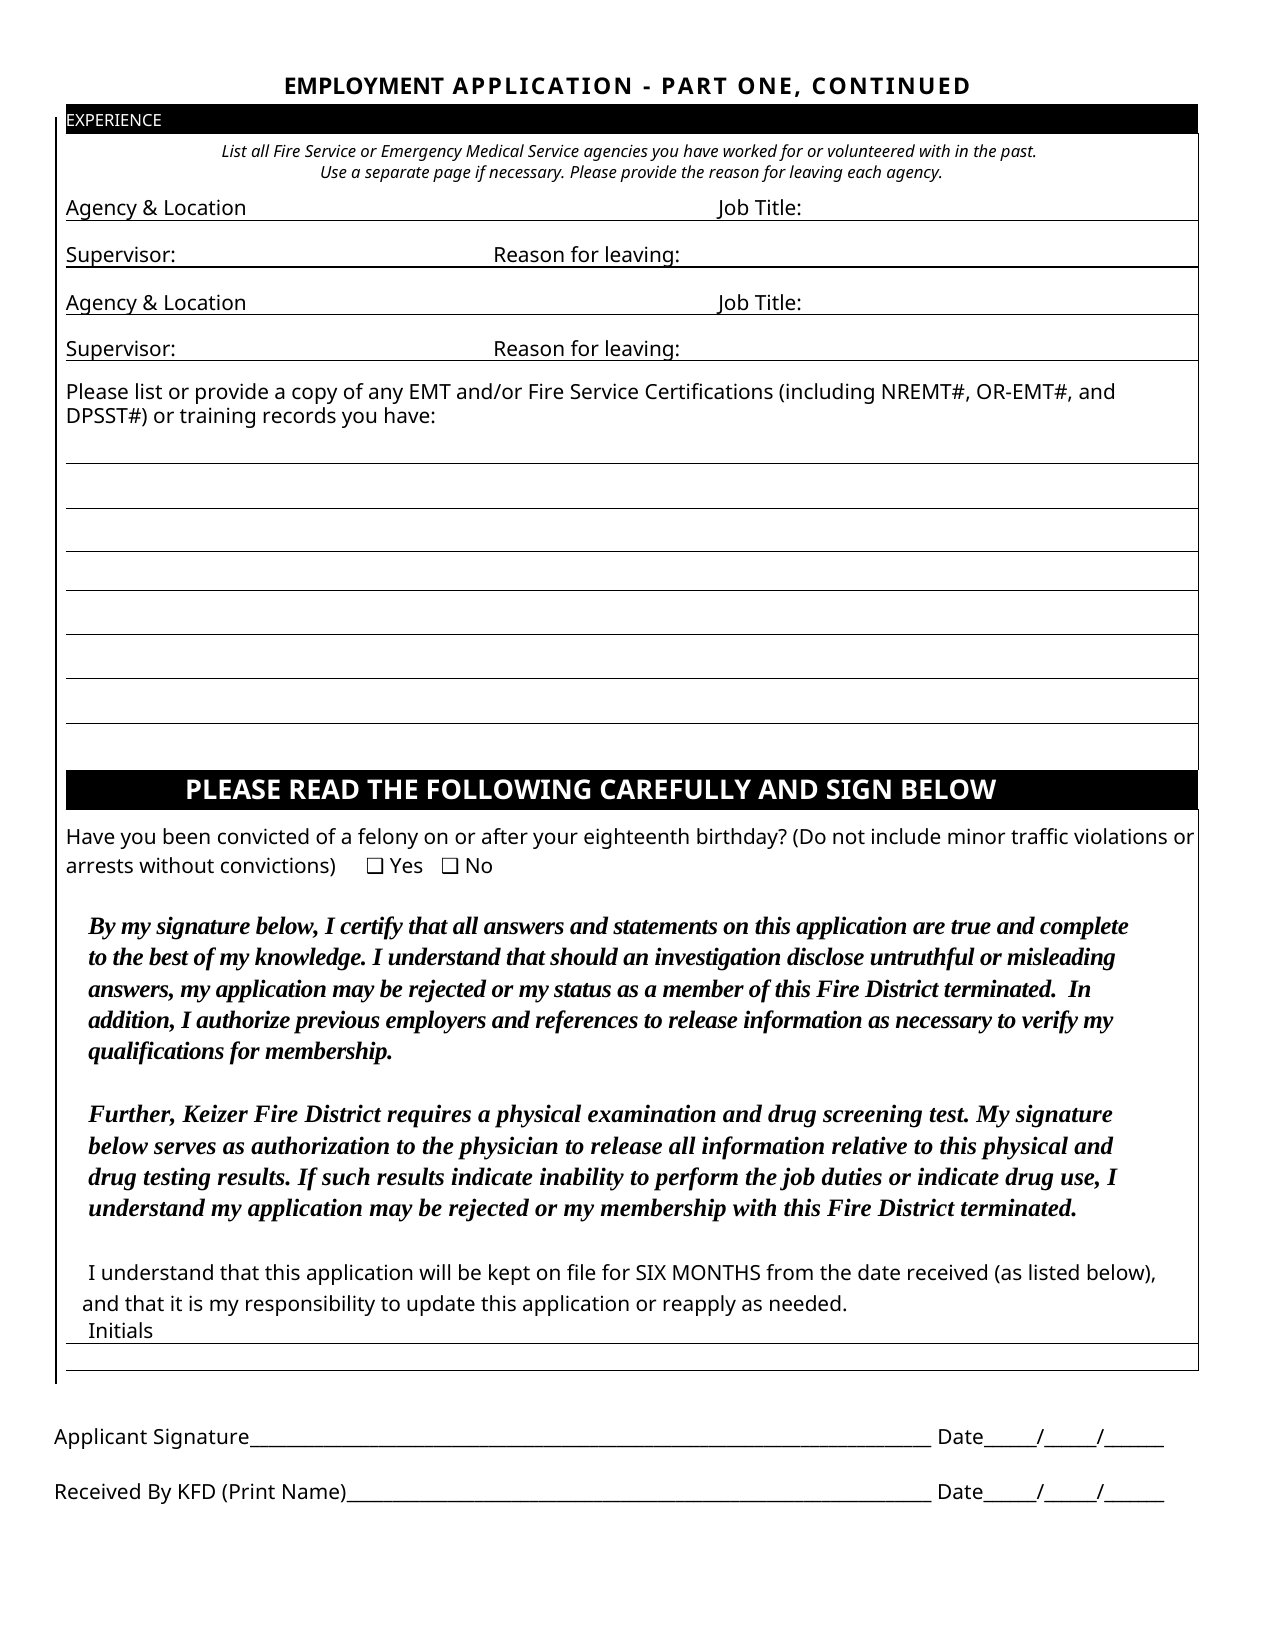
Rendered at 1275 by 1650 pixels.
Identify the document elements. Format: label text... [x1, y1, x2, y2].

text EMPLOYMENT APPLICATION - PART ONE, CONTINUED [54, 64, 1200, 102]
table_cell [66, 635, 1198, 678]
text Applicant Signature Date / / [54, 1422, 1200, 1450]
text Received By KFD (Print Name) Date / / [54, 1477, 1200, 1505]
table_cell Please list or provide a copy of any EMT and/or Fire Service Certifications (including NREMT#, OR-EMT#, and DPSST#) or training records you have: [66, 361, 1198, 463]
table_cell [66, 464, 1198, 507]
table_cell Supervisor: Reason for leaving: [66, 315, 1198, 360]
table_cell [66, 1344, 1198, 1370]
table_cell [66, 552, 1198, 590]
table_cell Agency & Location Job Title: [66, 268, 1198, 314]
table_cell PLEASE READ THE FOLLOWING CAREFULLY AND SIGN BELOW [66, 770, 1198, 809]
table_cell [66, 591, 1198, 634]
table_cell List all Fire Service or Emergency Medical Service agencies you have worked for or volunteered with in the past. Use a separate page if necessary. Please provide the reason for leaving each agency. Agency & Location Job Title: [66, 134, 1198, 220]
table_cell [66, 724, 1198, 770]
table_cell Supervisor: Reason for leaving: [66, 221, 1198, 266]
table_cell Have you been convicted of a felony on or after your eighteenth birthday? (Do not include minor traffic violations or arrests without convictions) ❑ Yes ❑ No By my signature below, I certify that all answers and statements on this application are true and complete to the best of my knowledge. I understand that should an investigation disclose untruthful or misleading answers, my application may be rejected or my status as a member of this Fire District terminated. In addition, I authorize previous employers and references to release information as necessary to verify my qualifications for membership. Further, Keizer Fire District requires a physical examination and drug screening test. My signature below serves as authorization to the physician to release all information relative to this physical and drug testing results. If such results indicate inability to perform the job duties or indicate drug use, I understand my application may be rejected or my membership with this Fire District terminated. I understand that this application will be kept on file for SIX MONTHS from the date received (as listed below), and that it is my responsibility to update this application or reapply as needed. Initials [66, 810, 1198, 1343]
table_cell [66, 679, 1198, 722]
table_cell [66, 509, 1198, 551]
table_header EXPERIENCE [66, 104, 1198, 133]
